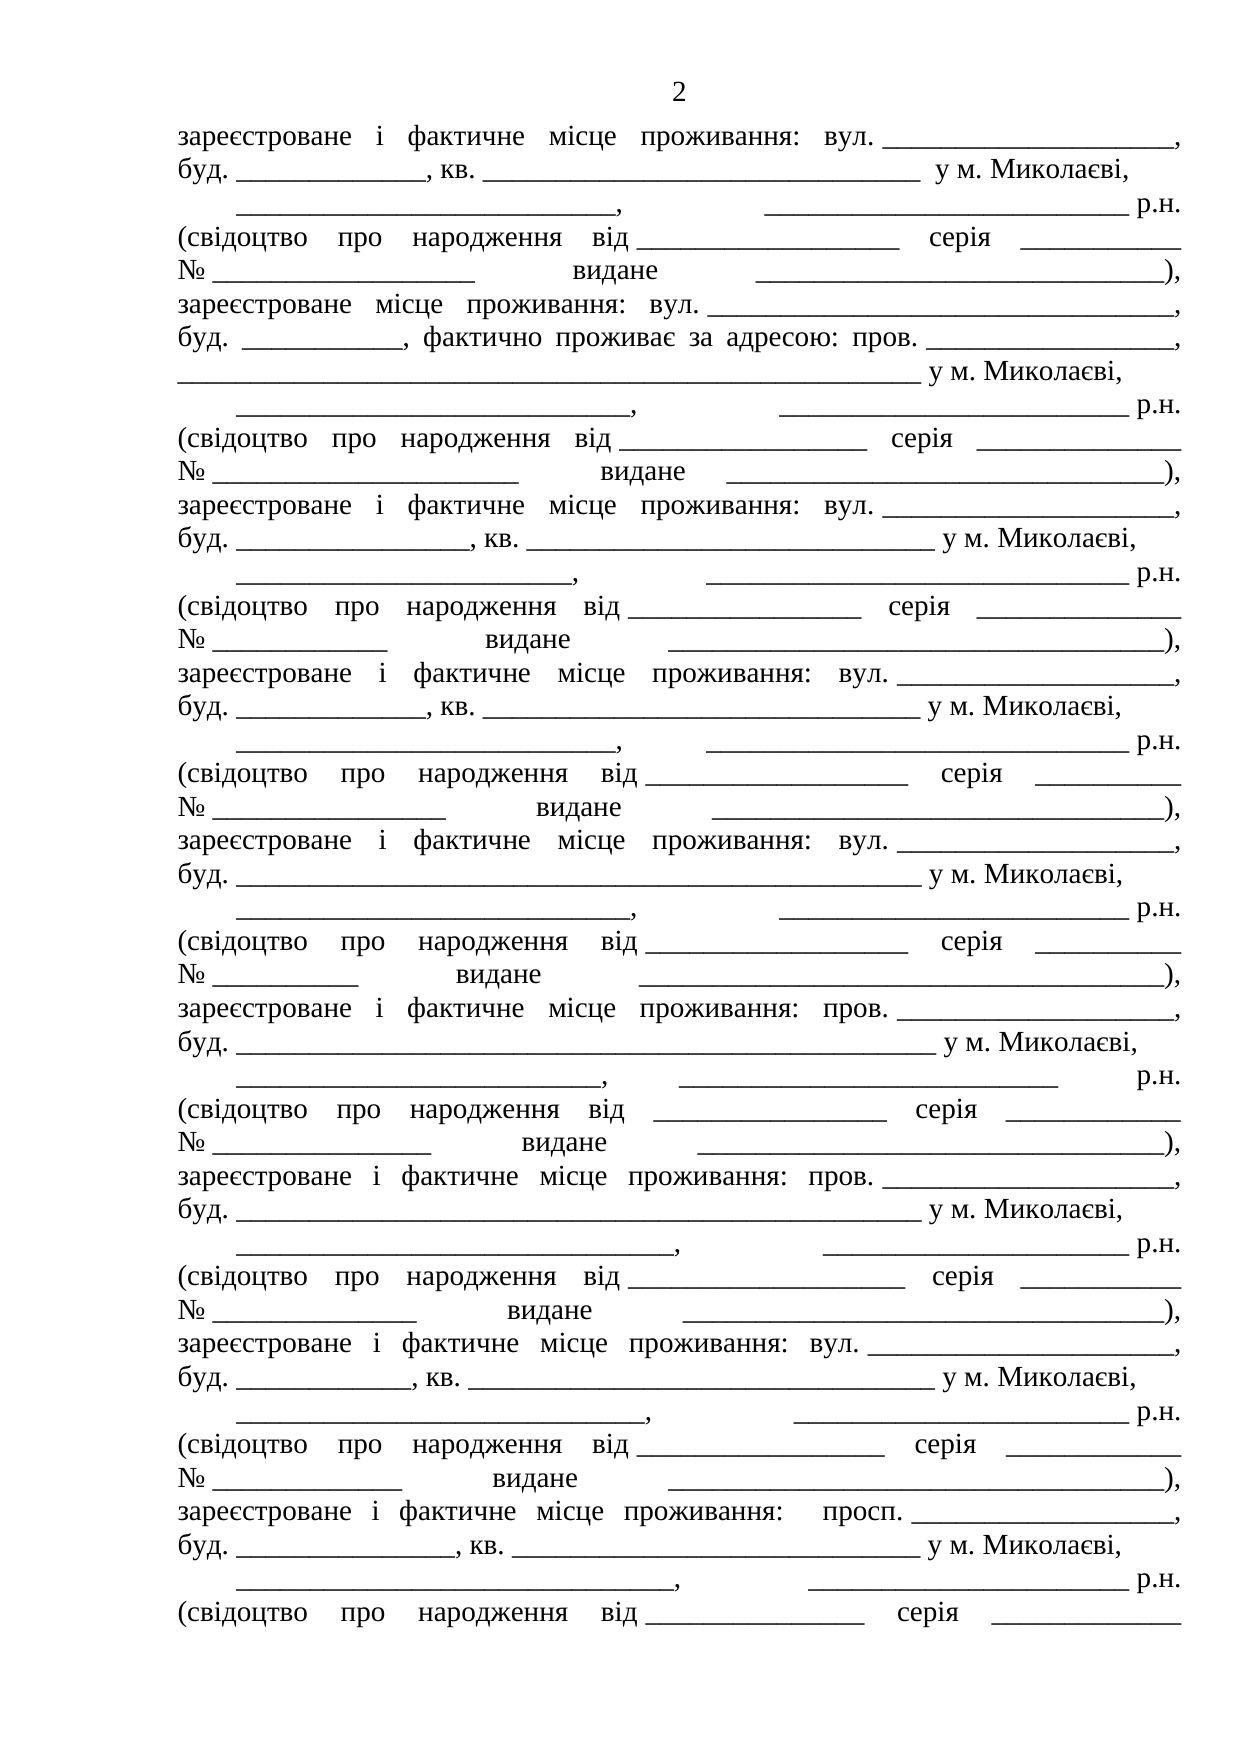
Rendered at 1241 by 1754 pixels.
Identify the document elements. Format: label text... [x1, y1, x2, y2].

text __________________________, _____________________________ р.н. (свідоцтво про народження від __________________ серія __________ № ________________ видане _______________________________), зареєстроване і фактичне місце проживання: вул. ___________________, буд. _______________________________________________ у м. Миколаєві, [177, 722, 1181, 889]
text ______________________________, _____________________ р.н. (свідоцтво про народження від ___________________ серія ___________ № ______________ видане _________________________________), зареєстроване і фактичне місце проживання: вул. _____________________, буд. ____________, кв. ________________________________ у м. Миколаєві, [177, 1225, 1181, 1393]
text _________________________, __________________________ р.н. (свідоцтво про народження від ________________ серія ____________ № _______________ видане ________________________________), зареєстроване і фактичне місце проживання: пров. ____________________, буд. _______________________________________________ у м. Миколаєві, [177, 1057, 1181, 1225]
text ___________________________, ________________________ р.н. (свідоцтво про народження від __________________ серія __________ № __________ видане ____________________________________), зареєстроване і фактичне місце проживання: пров. ___________________, буд. ________________________________________________ у м. Миколаєві, [177, 889, 1181, 1057]
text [177, 1560, 1181, 1627]
text ___________________________, ________________________ р.н. (свідоцтво про народження від _________________ серія ______________ № _____________________ видане ______________________________), зареєстроване і фактичне місце проживання: вул. ____________________, буд. ________________, кв. ____________________________ у м. Миколаєві, [177, 386, 1181, 554]
text _______________________, _____________________________ р.н. (свідоцтво про народження від ________________ серія ______________ № ____________ видане __________________________________), зареєстроване і фактичне місце проживання: вул. ___________________, буд. _____________, кв. ______________________________ у м. Миколаєві, [177, 554, 1181, 722]
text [177, 118, 1181, 185]
text ____________________________, _______________________ р.н. (свідоцтво про народження від _________________ серія ____________ № _____________ видане __________________________________), зареєстроване і фактичне місце проживання: просп. __________________, буд. _______________, кв. ____________________________ у м. Миколаєві, [177, 1393, 1181, 1560]
text __________________________, _________________________ р.н. (свідоцтво про народження від __________________ серія ___________ № __________________ видане ____________________________), зареєстроване місце проживання: вул. ________________________________, буд. ___________, фактично проживає за адресою: пров. _________________, ___________________________________________________ у м. Миколаєві, [177, 185, 1181, 386]
